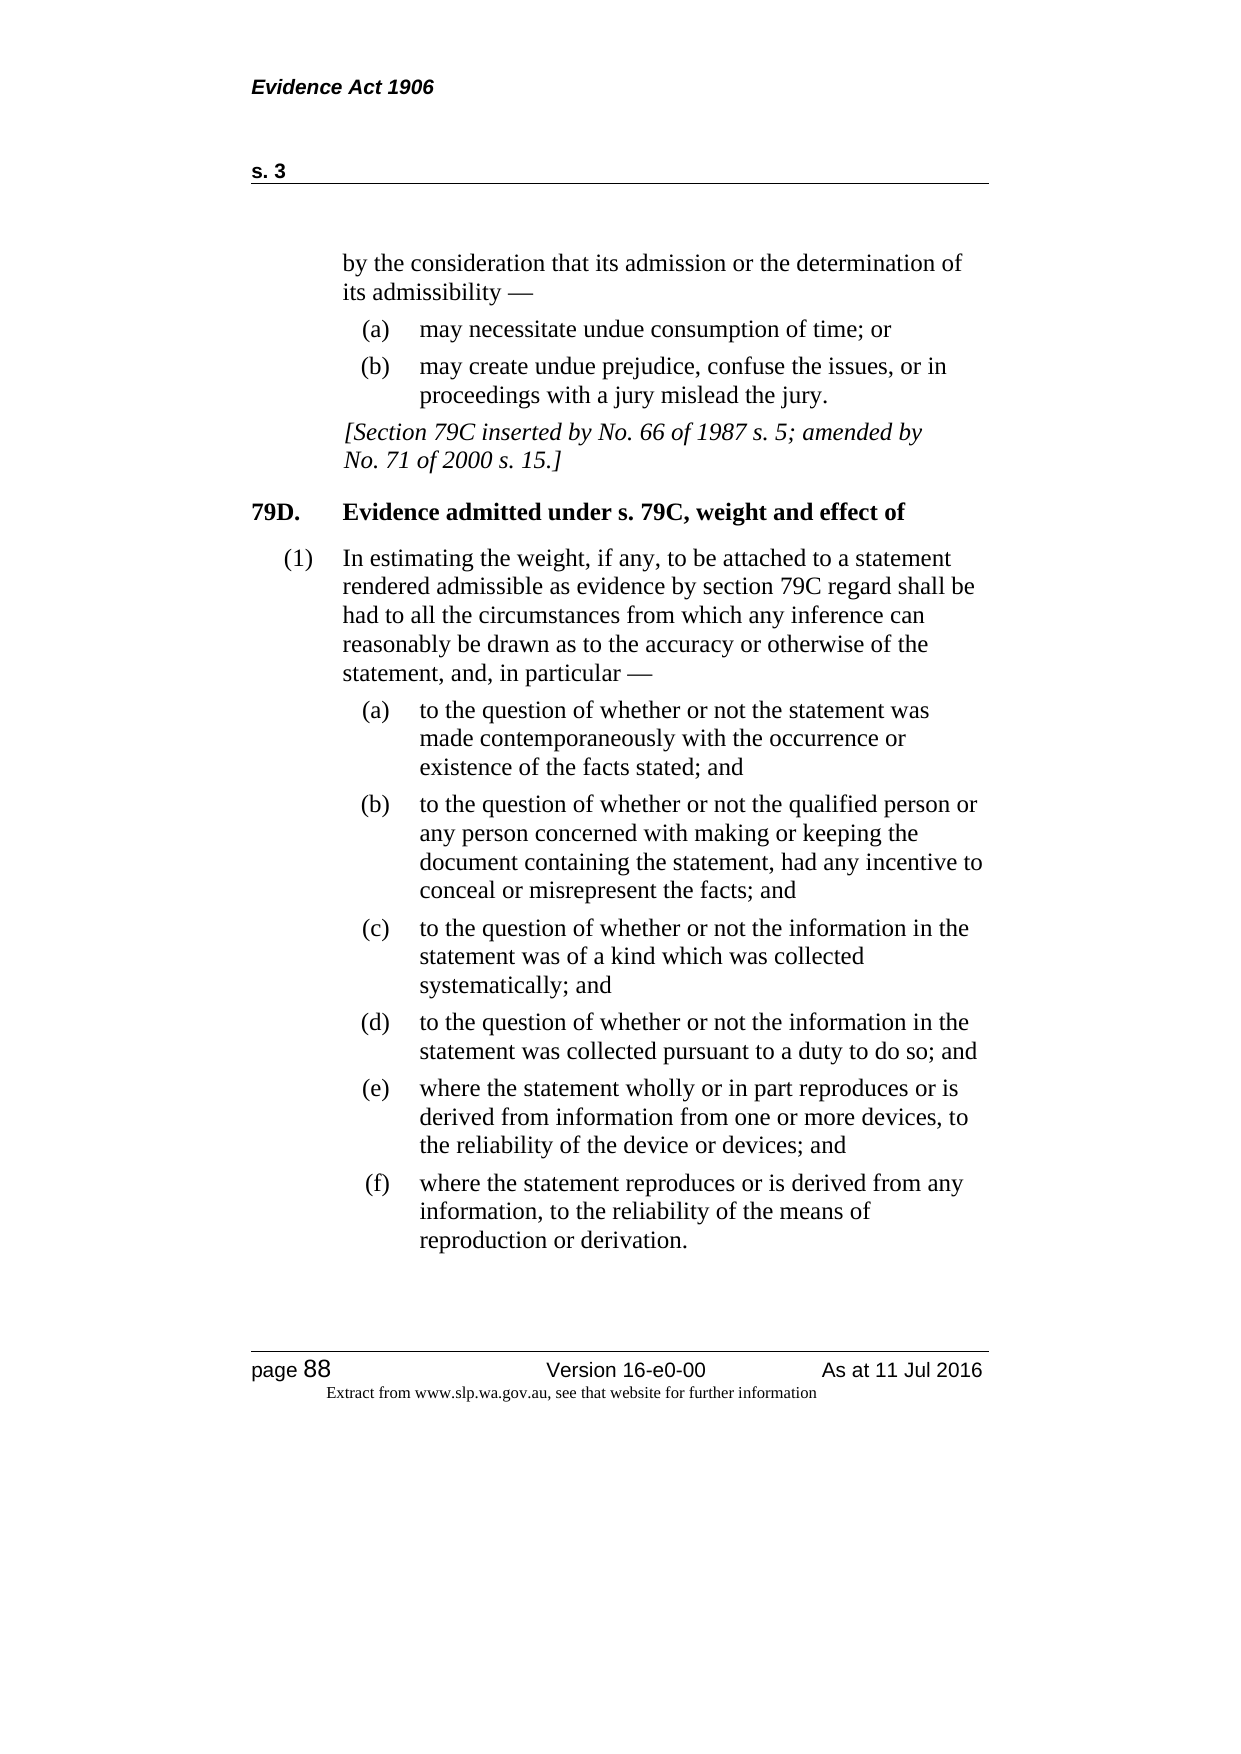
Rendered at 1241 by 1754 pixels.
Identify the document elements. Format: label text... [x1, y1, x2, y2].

text (b) may create undue prejudice, confuse the issues, or in proceedings with a jury mislead the jury. [251, 351, 989, 408]
text (a) may necessitate undue consumption of time; or [251, 314, 989, 343]
text (1) In estimating the weight, if any, to be attached to a statement rendered admissible as evidence by section 79C regard shall be had to all the circumstances from which any inference can reasonably be drawn as to the accuracy or otherwise of the statement, and, in particular — [251, 543, 989, 686]
text (f) where the statement reproduces or is derived from any information, to the reliability of the means of reproduction or derivation. [251, 1168, 989, 1254]
text (e) where the statement wholly or in part reproduces or is derived from information from one or more devices, to the reliability of the device or devices; and [251, 1073, 989, 1159]
text [Section 79C inserted by No. 66 of 1987 s. 5; amended by No. 71 of 2000 s. 15.] [251, 417, 989, 474]
text (d) to the question of whether or not the information in the statement was collected pursuant to a duty to do so; and [251, 1007, 989, 1065]
text (c) to the question of whether or not the information in the statement was of a kind which was collected systematically; and [251, 913, 989, 999]
subtitle 79D. Evidence admitted under s. 79C, weight and effect of [251, 497, 989, 526]
text (a) to the question of whether or not the statement was made contemporaneously with the occurrence or existence of the facts stated; and [251, 695, 989, 781]
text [251, 248, 989, 306]
text (b) to the question of whether or not the qualified person or any person concerned with making or keeping the document containing the statement, had any incentive to conceal or misrepresent the facts; and [251, 789, 989, 904]
